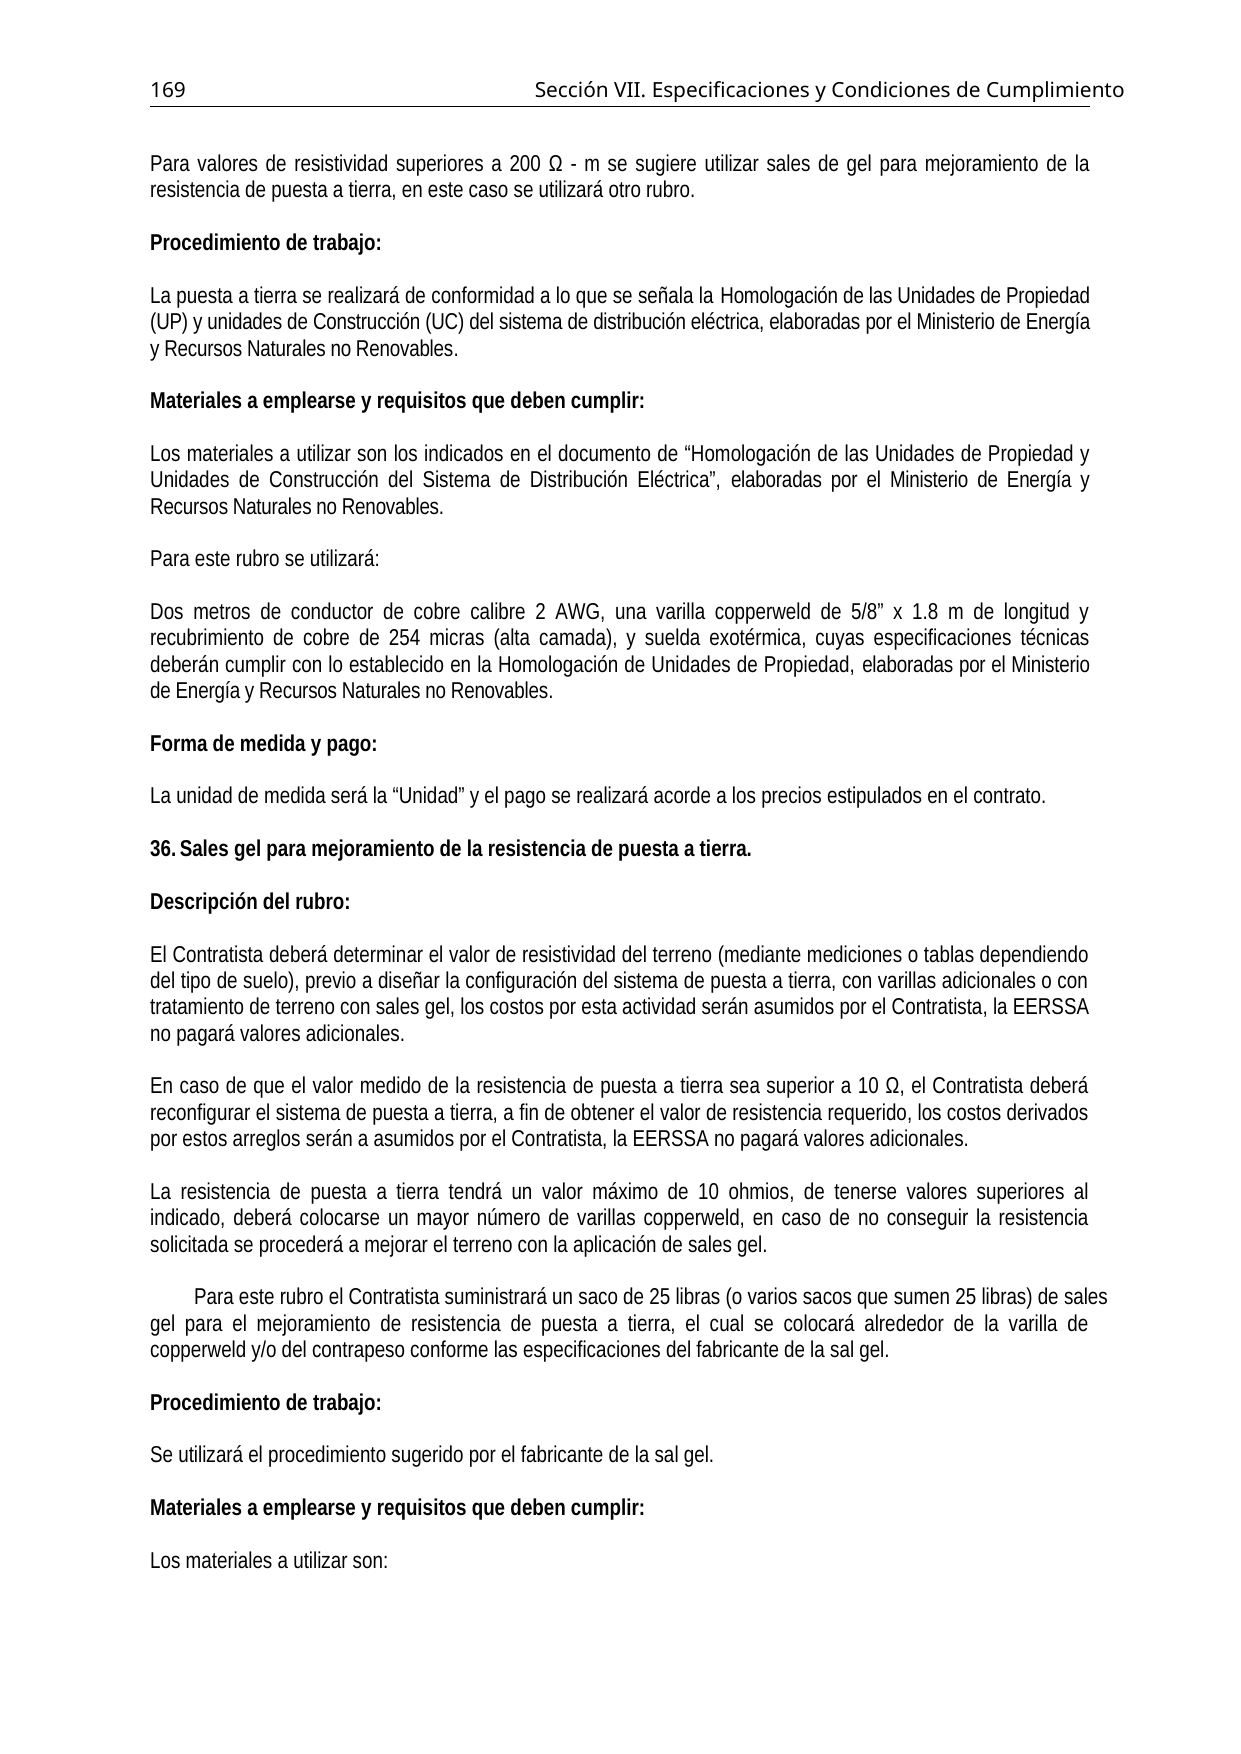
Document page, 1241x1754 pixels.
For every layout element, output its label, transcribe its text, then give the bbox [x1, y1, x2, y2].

text Los materiales a utilizar son: [150, 1547, 1090, 1573]
text Para valores de resistividad superiores a 200 Ω - m se sugiere utilizar sales de gel para mejoramiento de la resistencia de puesta a tierra, en este caso se utilizará otro rubro. [150, 150, 1090, 203]
text La unidad de medida será la “Unidad” y el pago se realizará acorde a los precios estipulados en el contrato. [150, 782, 1090, 809]
text Materiales a emplearse y requisitos que deben cumplir: [150, 1494, 1090, 1520]
text Descripción del rubro: [150, 888, 1090, 914]
text Forma de medida y pago: [150, 730, 1090, 756]
text Para este rubro se utilizará: [150, 545, 1090, 572]
list Sales gel para mejoramiento de la resistencia de puesta a tierra. [150, 835, 1090, 862]
text Dos metros de conductor de cobre calibre 2 AWG, una varilla copperweld de 5/8” x 1.8 m de longitud y recubrimiento de cobre de 254 micras (alta camada), y suelda exotérmica, cuyas especificaciones técnicas deberán cumplir con lo establecido en la Homologación de Unidades de Propiedad, elaboradas por el Ministerio de Energía y Recursos Naturales no Renovables. [150, 598, 1090, 703]
text El Contratista deberá determinar el valor de resistividad del terreno (mediante mediciones o tablas dependiendo del tipo de suelo), previo a diseñar la configuración del sistema de puesta a tierra, con varillas adicionales o con tratamiento de terreno con sales gel, los costos por esta actividad serán asumidos por el Contratista, la EERSSA no pagará valores adicionales. [150, 941, 1090, 1046]
text Procedimiento de trabajo: [150, 1389, 1090, 1415]
text Para este rubro el Contratista suministrará un saco de 25 libras (o varios sacos que sumen 25 libras) de sales gel para el mejoramiento de resistencia de puesta a tierra, el cual se colocará alrededor de la varilla de copperweld y/o del contrapeso conforme las especificaciones del fabricante de la sal gel. [150, 1283, 1090, 1362]
text Procedimiento de trabajo: [150, 229, 1090, 255]
text En caso de que el valor medido de la resistencia de puesta a tierra sea superior a 10 Ω, el Contratista deberá reconfigurar el sistema de puesta a tierra, a fin de obtener el valor de resistencia requerido, los costos derivados por estos arreglos serán a asumidos por el Contratista, la EERSSA no pagará valores adicionales. [150, 1072, 1090, 1151]
text Se utilizará el procedimiento sugerido por el fabricante de la sal gel. [150, 1441, 1090, 1468]
text Los materiales a utilizar son los indicados en el documento de “Homologación de las Unidades de Propiedad y Unidades de Construcción del Sistema de Distribución Eléctrica”, elaboradas por el Ministerio de Energía y Recursos Naturales no Renovables. [150, 440, 1090, 519]
text Materiales a emplearse y requisitos que deben cumplir: [150, 387, 1090, 413]
text La resistencia de puesta a tierra tendrá un valor máximo de 10 ohmios, de tenerse valores superiores al indicado, deberá colocarse un mayor número de varillas copperweld, en caso de no conseguir la resistencia solicitada se procederá a mejorar el terreno con la aplicación de sales gel. [150, 1178, 1090, 1257]
text La puesta a tierra se realizará de conformidad a lo que se señala la Homologación de las Unidades de Propiedad (UP) y unidades de Construcción (UC) del sistema de distribución eléctrica, elaboradas por el Ministerio de Energía y Recursos Naturales no Renovables. [150, 282, 1090, 361]
